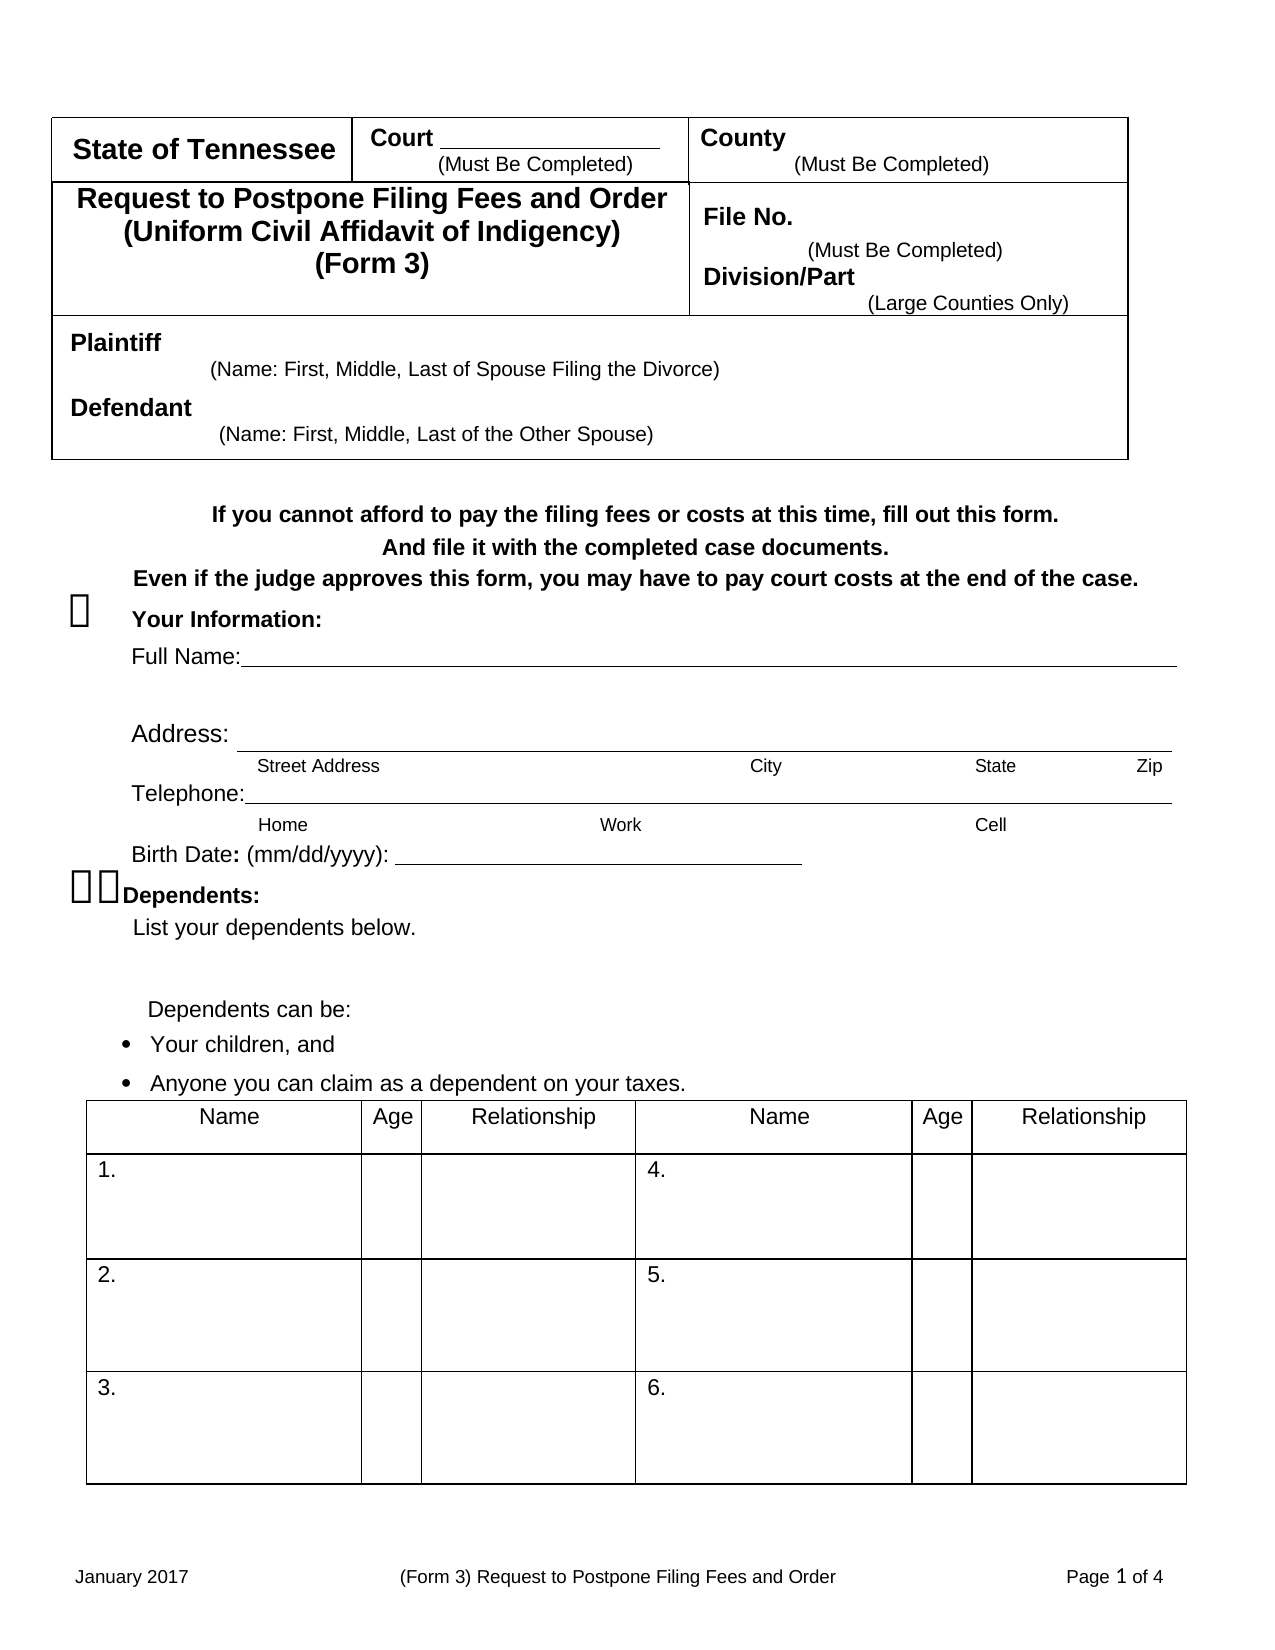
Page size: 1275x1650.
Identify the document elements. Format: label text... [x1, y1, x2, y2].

subtitle If you cannot afford to pay the filing fees or costs at this time, fill out this form. [131, 501, 1139, 528]
table_header Court County (Must Be Completed) (Must Be Completed) [353, 118, 688, 181]
table_cell Plaintiff (Name: First, Middle, Last of Spouse Filing the Divorce) Defendant (Name: First, Middle, Last of the Other Spouse) [53, 316, 1127, 459]
text Birth Date: (mm/dd/yyyy): [249, 845, 379, 867]
table_cell [973, 1372, 1186, 1483]
table_cell [913, 1372, 971, 1483]
text Birth Date: (mm/dd/yyyy): [377, 845, 1198, 867]
table_cell [913, 1260, 971, 1371]
text Birth Date: (mm/dd/yyyy): [131, 845, 251, 867]
table_cell [422, 1155, 635, 1258]
table_cell File No. (Must Be Completed) Division/Part (Large Counties Only) [690, 183, 1127, 315]
table_header Age [913, 1101, 971, 1153]
table_cell 4. [636, 1155, 911, 1258]
table_cell Request to Postpone Filing Fees and Order (Uniform Civil Affidavit of Indigency) (Form 3) [53, 183, 689, 315]
text Full Name: [131, 643, 1198, 670]
table_header Age [362, 1101, 421, 1153]
table_header Relationship [973, 1101, 1186, 1153]
text Address: [131, 719, 252, 748]
table_cell 2. [87, 1260, 361, 1371]
text  Your Information: [52, 591, 337, 637]
table_cell [973, 1155, 1186, 1258]
table_cell 1. [87, 1155, 361, 1258]
text And file it with the completed case documents. [132, 534, 1139, 560]
text List your dependents below. [133, 913, 1198, 940]
table_header Name [87, 1101, 361, 1153]
text Telephone: [131, 780, 252, 806]
text Street Address City State Zip [257, 755, 1198, 777]
table_header Name [636, 1101, 911, 1153]
table_cell [362, 1260, 421, 1371]
text Home Work Cell [258, 813, 1198, 835]
table_cell [422, 1260, 635, 1371]
table_header Relationship [422, 1101, 635, 1153]
table_cell [973, 1260, 1186, 1371]
table_cell [362, 1372, 421, 1483]
table_header State of Tennessee [52, 118, 351, 181]
table_header Court County (Must Be Completed) (Must Be Completed) [689, 118, 1127, 181]
table_cell [362, 1155, 421, 1258]
table_cell 5. [636, 1260, 911, 1371]
list Your children, and [122, 1031, 1198, 1057]
table_cell [422, 1372, 635, 1483]
table_cell 6. [636, 1372, 911, 1483]
text Even if the judge approves this form, you may have to pay court costs at the end of the case. [132, 566, 1139, 591]
text Dependents can be: [147, 996, 1198, 1022]
subtitle Dependents: [67, 867, 1198, 912]
table_cell 3. [87, 1372, 361, 1483]
list Anyone you can claim as a dependent on your taxes. [122, 1069, 1198, 1096]
table_cell [913, 1155, 971, 1258]
